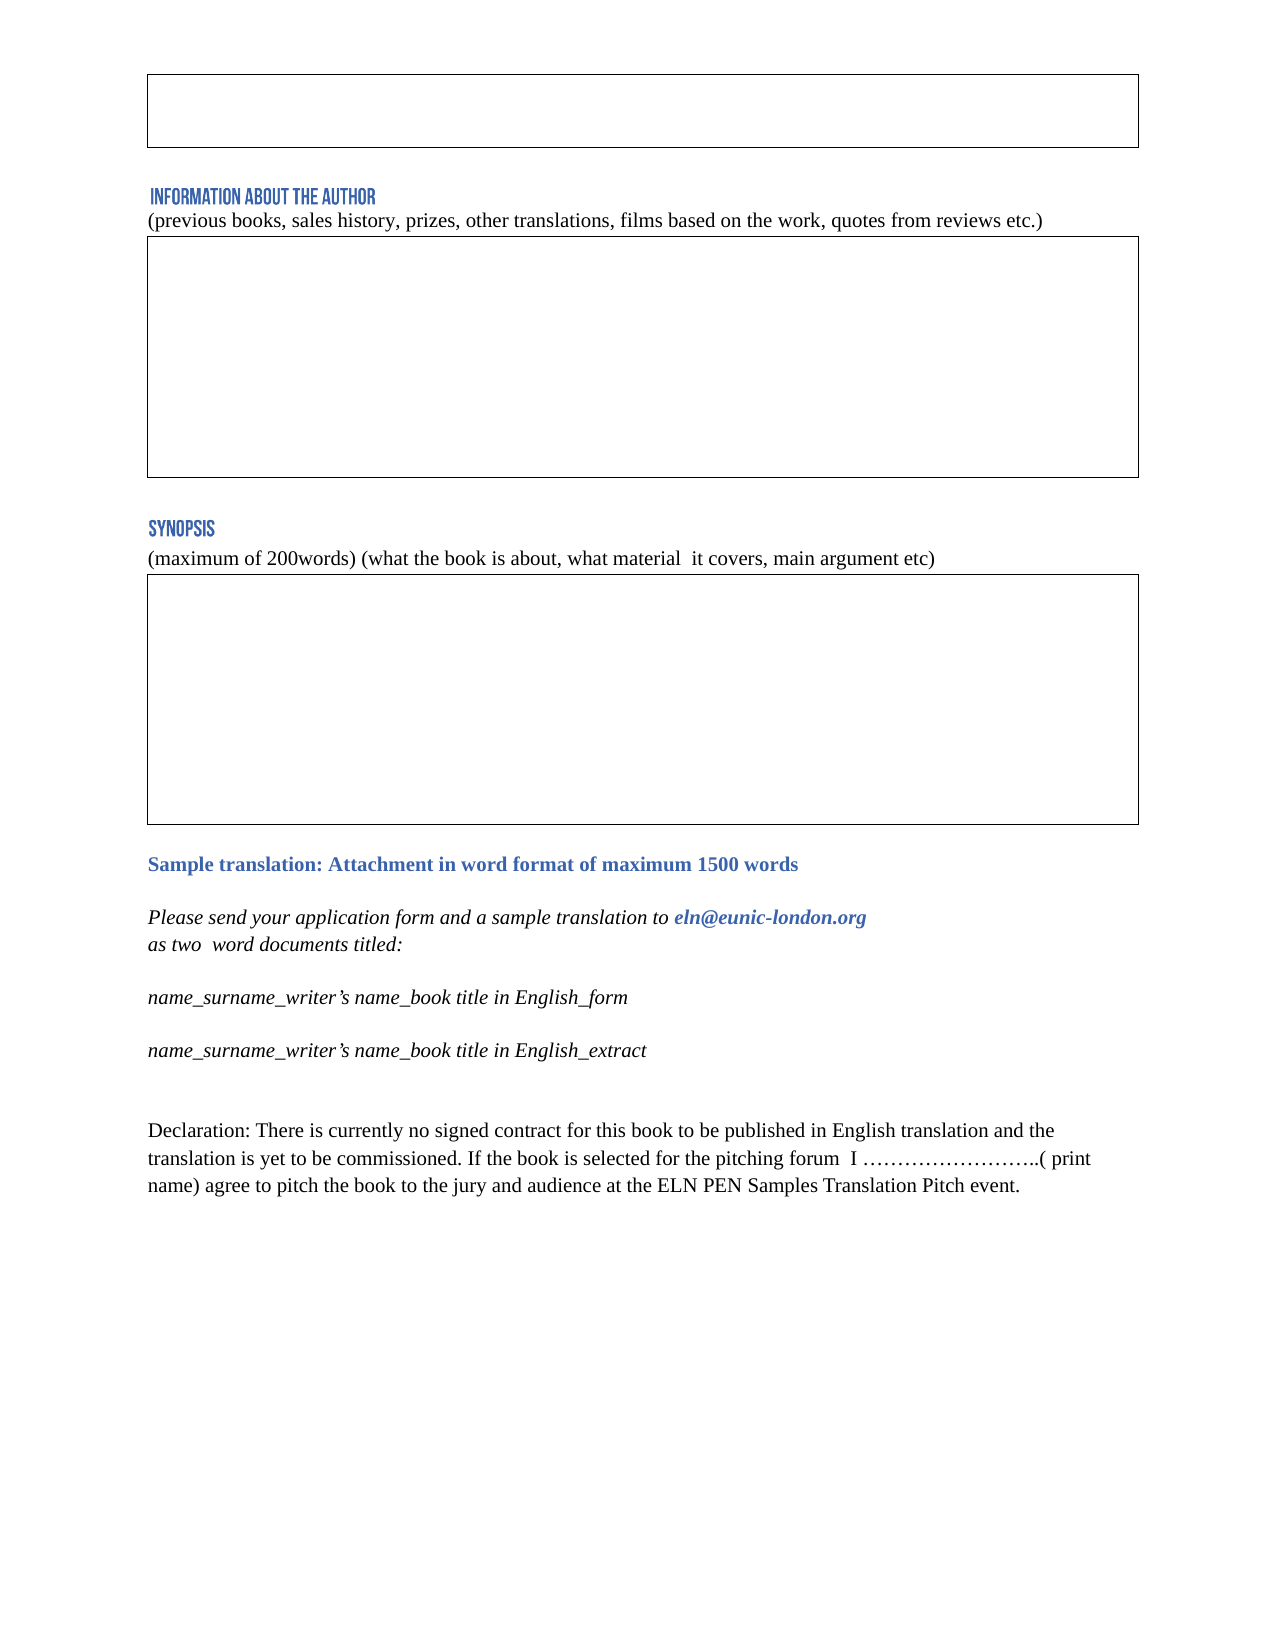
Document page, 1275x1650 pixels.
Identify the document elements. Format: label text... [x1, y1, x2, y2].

subtitle Sample translation: Attachment in word format of maximum 1500 words [148, 825, 1127, 876]
subtitle Please send your application form and a sample translation to eln@eunic-london.org as two word documents titled: [148, 905, 1127, 956]
subtitle name_surname_writer’s name_book title in English_form [148, 985, 1127, 1009]
subtitle (previous books, sales history, prizes, other translations, films based on the work, quotes from reviews etc.) [148, 208, 1127, 232]
table_header [148, 75, 1138, 147]
table_header [148, 575, 1138, 823]
subtitle Declaration: There is currently no signed contract for this book to be published in English translation and the translation is yet to be commissioned. If the book is selected for the pitching forum I ……………………..( print name) agree to pitch the book to the jury and audience at the ELN PEN Samples Translation Pitch event. [148, 1090, 1127, 1197]
subtitle (maximum of 200words) (what the book is about, what material it covers, main argument etc) [148, 546, 1127, 570]
table_header [148, 237, 1138, 477]
picture [145, 508, 277, 547]
picture [145, 177, 594, 215]
subtitle name_surname_writer’s name_book title in English_extract [148, 1038, 1127, 1062]
